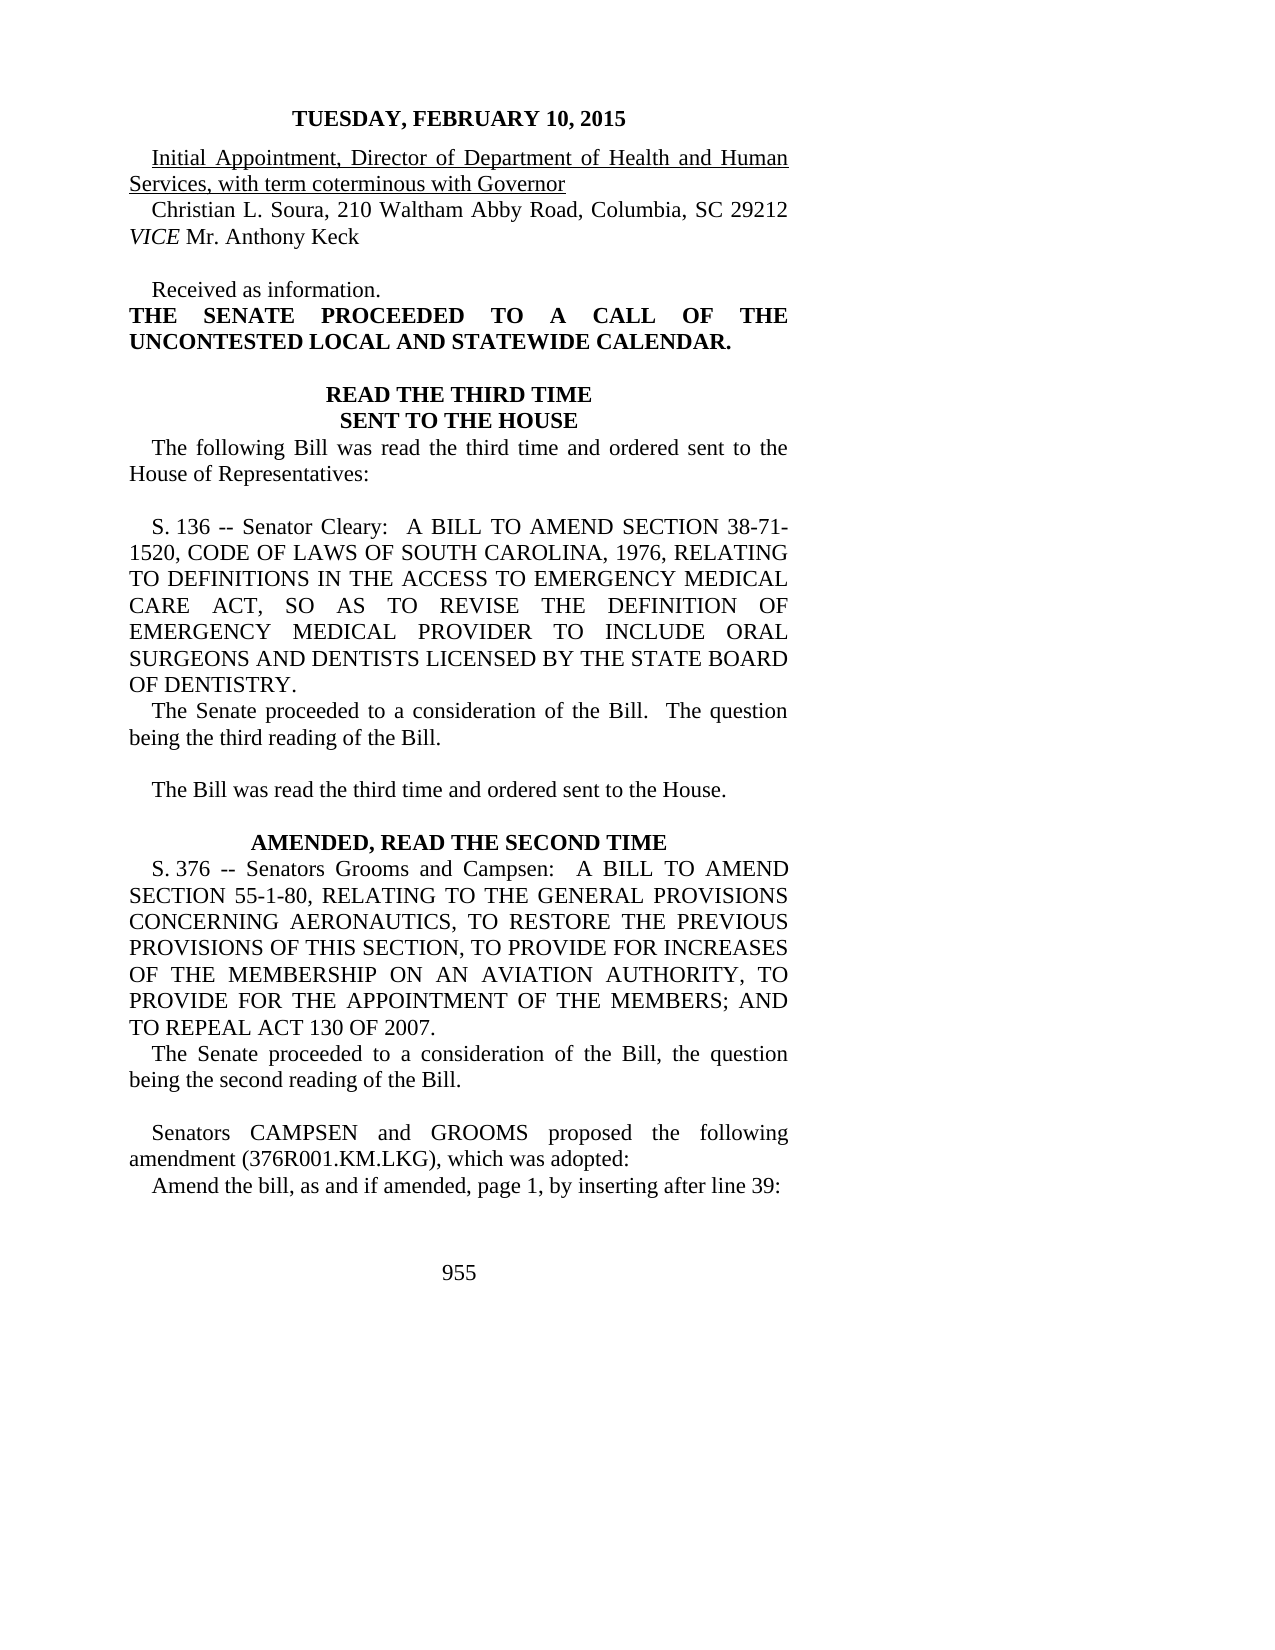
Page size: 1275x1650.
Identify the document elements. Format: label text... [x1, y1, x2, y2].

text The Senate proceeded to a consideration of the Bill, the question being the second reading of the Bill. [129, 1040, 789, 1093]
text S. 136 -- Senator Cleary: A BILL TO AMEND SECTION 38-71-1520, CODE OF LAWS OF SOUTH CAROLINA, 1976, RELATING TO DEFINITIONS IN THE ACCESS TO EMERGENCY MEDICAL CARE ACT, SO AS TO REVISE THE DEFINITION OF EMERGENCY MEDICAL PROVIDER TO INCLUDE ORAL SURGEONS AND DENTISTS LICENSED BY THE STATE BOARD OF DENTISTRY. [129, 513, 789, 697]
text The Bill was read the third time and ordered sent to the House. [129, 776, 789, 803]
text READ THE THIRD TIME [129, 381, 789, 407]
text The Senate proceeded to a consideration of the Bill. The question being the third reading of the Bill. [129, 697, 789, 750]
text Senators CAMPSEN and GROOMS proposed the following amendment (376R001.KM.LKG), which was adopted: [129, 1119, 789, 1172]
text S. 376 -- Senators Grooms and Campsen: A BILL TO AMEND SECTION 55-1-80, RELATING TO THE GENERAL PROVISIONS CONCERNING AERONAUTICS, TO RESTORE THE PREVIOUS PROVISIONS OF THIS SECTION, TO PROVIDE FOR INCREASES OF THE MEMBERSHIP ON AN AVIATION AUTHORITY, TO PROVIDE FOR THE APPOINTMENT OF THE MEMBERS; AND TO REPEAL ACT 130 OF 2007. [129, 855, 789, 1040]
text Christian L. Soura, 210 Waltham Abby Road, Columbia, SC 29212 VICE Mr. Anthony Keck [129, 197, 789, 249]
text AMENDED, READ THE SECOND TIME [129, 829, 789, 855]
text The following Bill was read the third time and ordered sent to the House of Representatives: [129, 434, 789, 486]
text Amend the bill, as and if amended, page 1, by inserting after line 39: [129, 1172, 789, 1198]
text THE SENATE PROCEEDED TO A CALL OF THE UNCONTESTED LOCAL AND STATEWIDE CALENDAR. [129, 302, 789, 355]
text Received as information. [129, 276, 789, 302]
text Initial Appointment, Director of Department of Health and Human Services, with term coterminous with Governor [129, 144, 789, 197]
text SENT TO THE HOUSE [129, 407, 789, 434]
